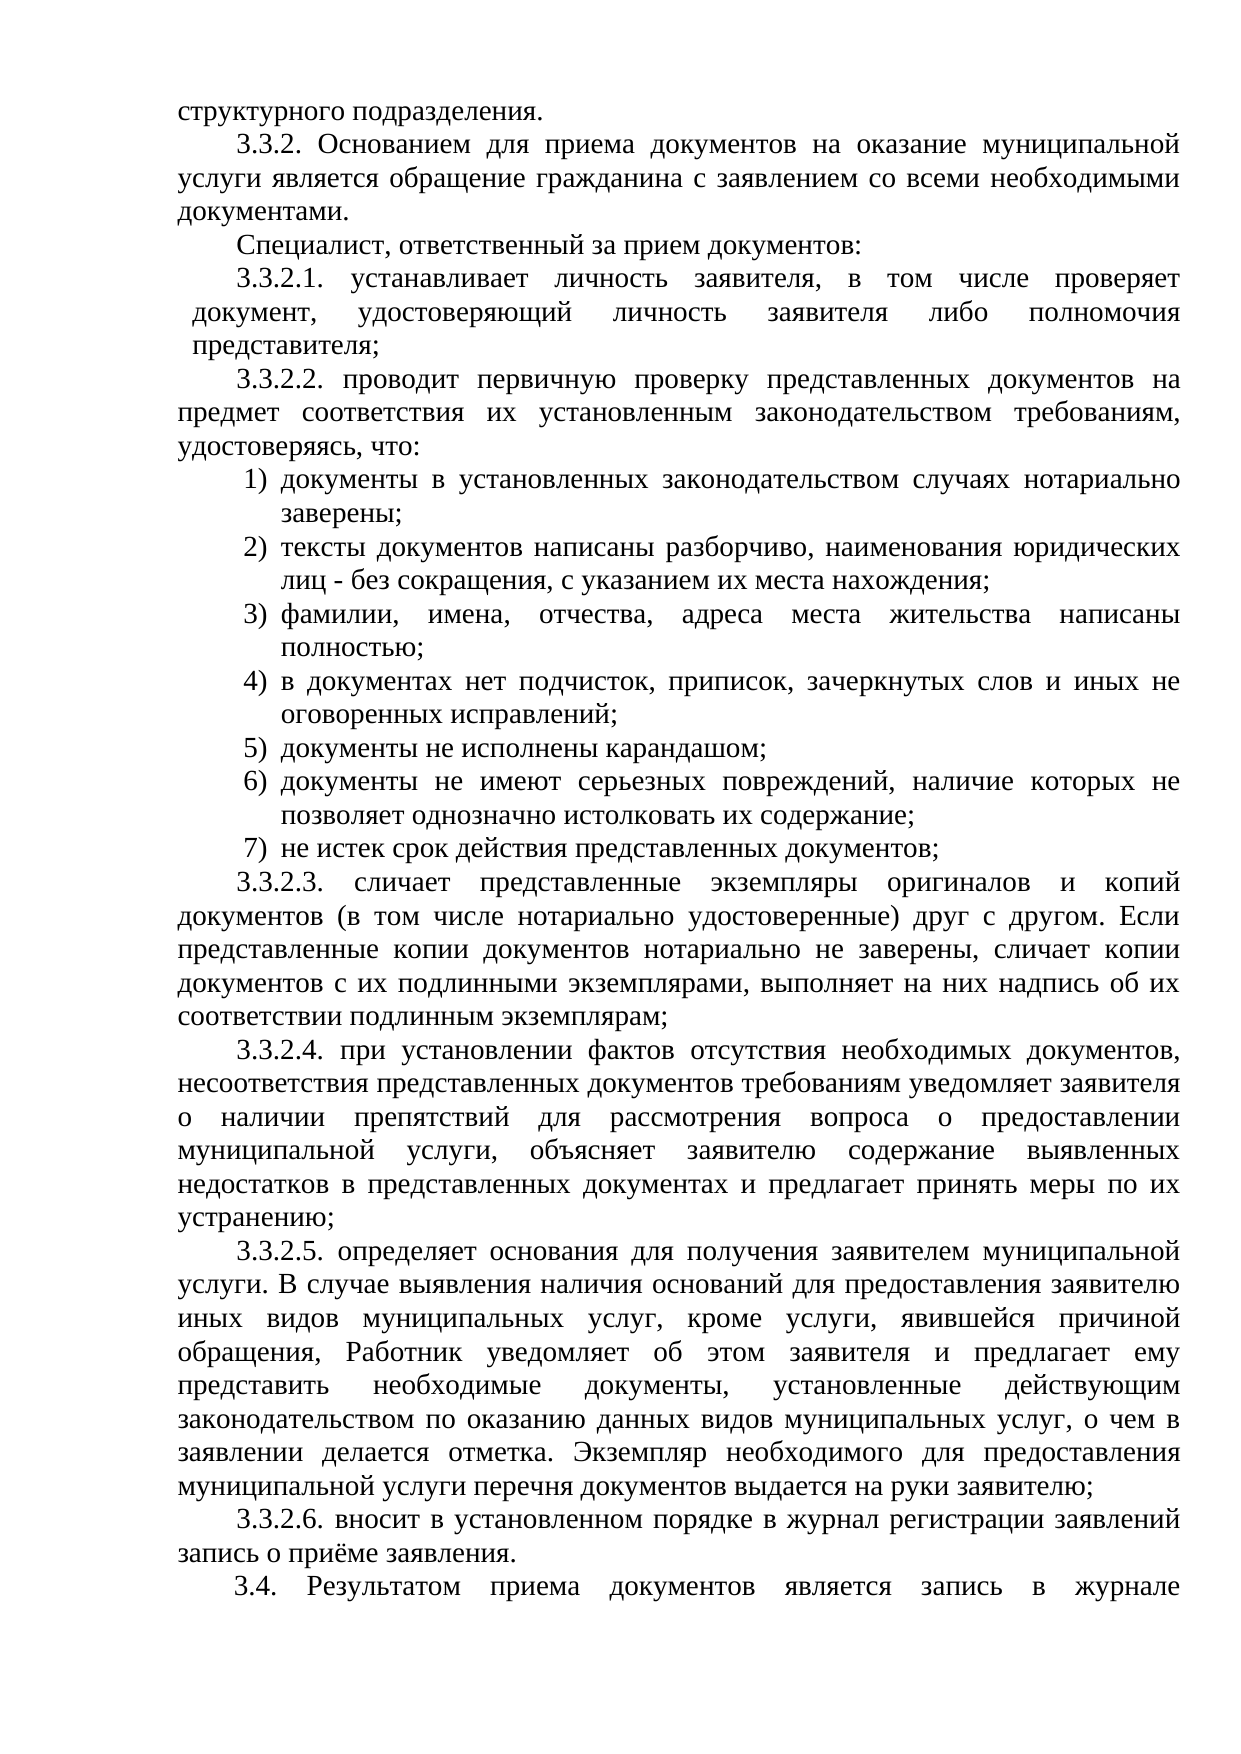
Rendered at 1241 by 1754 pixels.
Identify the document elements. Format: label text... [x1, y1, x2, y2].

list проводит первичную проверку представленных документов на предмет соответствия их установленным законодательством требованиям, удостоверяясь, что: [177, 361, 1181, 462]
list устанавливает личность заявителя, в том числе проверяет документ, удостоверяющий личность заявителя либо полномочия представителя; [192, 260, 1181, 361]
list не истек срок действия представленных документов; [243, 831, 1181, 864]
list вносит в установленном порядке в журнал регистрации заявлений запись о приёме заявления. [177, 1501, 1181, 1568]
list документы не исполнены карандашом; [243, 730, 1181, 763]
list тексты документов написаны разборчиво, наименования юридических лиц - без сокращения, с указанием их места нахождения; [243, 529, 1181, 596]
list в документах нет подчисток, приписок, зачеркнутых слов и иных не оговоренных исправлений; [243, 663, 1181, 730]
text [177, 1568, 1181, 1602]
text Специалист, ответственный за прием документов: [177, 227, 1181, 260]
list при установлении фактов отсутствия необходимых документов, несоответствия представленных документов требованиям уведомляет заявителя о наличии препятствий для рассмотрения вопроса о предоставлении муниципальной услуги, объясняет заявителю содержание выявленных недостатков в представленных документах и предлагает принять меры по их устранению; [177, 1032, 1181, 1233]
text 3.3.2. Основанием для приема документов на оказание муниципальной услуги является обращение гражданина с заявлением со всеми необходимыми документами. [177, 126, 1181, 227]
list документы в установленных законодательством случаях нотариально заверены; [243, 462, 1181, 529]
list определяет основания для получения заявителем муниципальной услуги. В случае выявления наличия оснований для предоставления заявителю иных видов муниципальных услуг, кроме услуги, явившейся причиной обращения, Работник уведомляет об этом заявителя и предлагает ему представить необходимые документы, установленные действующим законодательством по оказанию данных видов муниципальных услуг, о чем в заявлении делается отметка. Экземпляр необходимого для предоставления муниципальной услуги перечня документов выдается на руки заявителю; [177, 1233, 1181, 1501]
list фамилии, имена, отчества, адреса места жительства написаны полностью; [243, 596, 1181, 663]
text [177, 93, 1181, 126]
list сличает представленные экземпляры оригиналов и копий документов (в том числе нотариально удостоверенные) друг с другом. Если представленные копии документов нотариально не заверены, сличает копии документов с их подлинными экземплярами, выполняет на них надпись об их соответствии подлинным экземплярам; [177, 864, 1181, 1032]
list документы не имеют серьезных повреждений, наличие которых не позволяет однозначно истолковать их содержание; [243, 763, 1181, 831]
